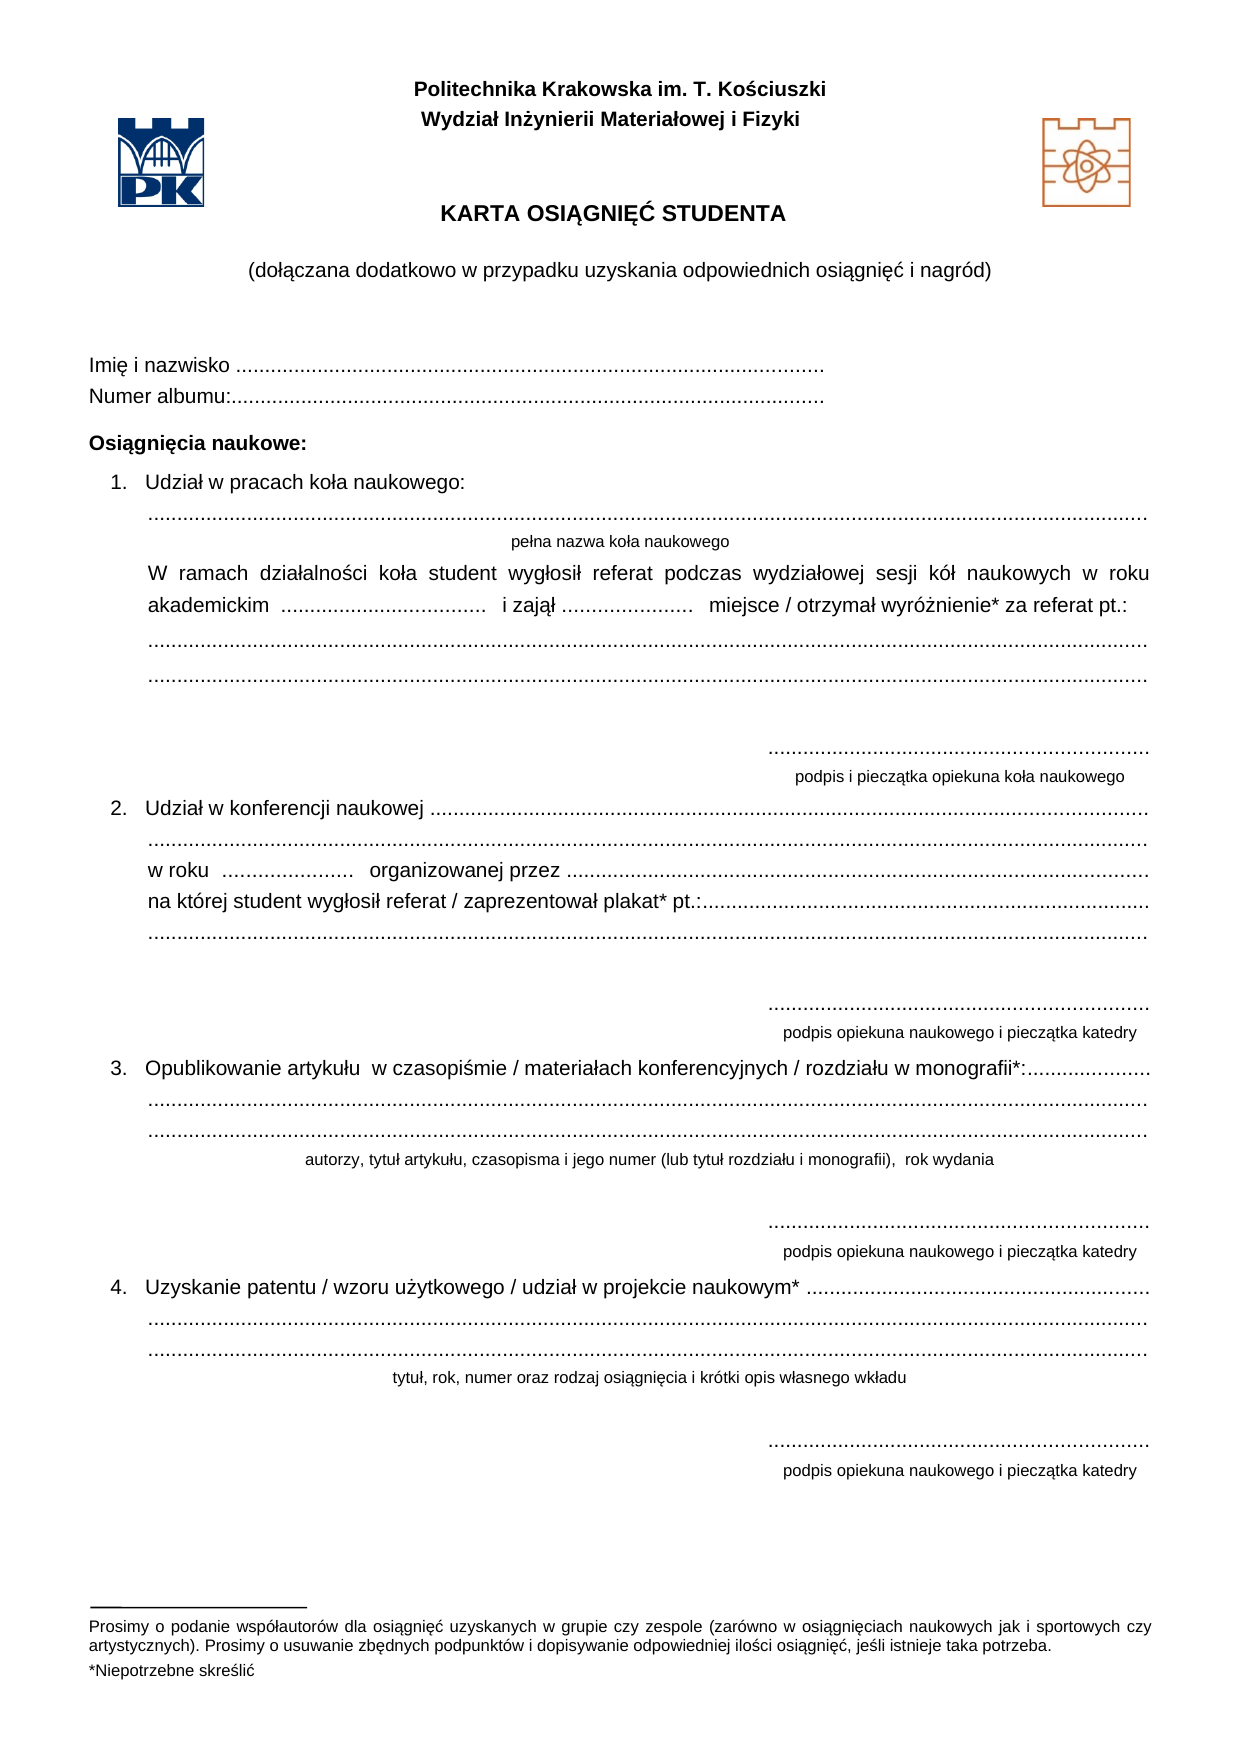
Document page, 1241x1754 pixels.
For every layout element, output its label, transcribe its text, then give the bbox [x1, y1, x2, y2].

text podpis i pieczątka opiekuna koła naukowego [89, 767, 1152, 786]
list Uzyskanie patentu / wzoru użytkowego / udział w projekcie naukowym* [110, 1275, 1152, 1299]
list Udział w pracach koła naukowego: [110, 470, 1152, 494]
list na której student wygłosił referat / zaprezentował plakat* pt.: [148, 889, 1152, 913]
picture [1042, 118, 1131, 207]
text W ramach działalności koła student wygłosił referat podczas wydziałowej sesji kół naukowych w roku akademickim i zajął miejsce / otrzymał wyróżnienie* za referat pt.: [148, 561, 1152, 616]
picture [118, 131, 205, 199]
text Imię i nazwisko Numer albumu: [89, 352, 1152, 408]
title KARTA OSIĄGNIĘĆ STUDENTA [89, 199, 1152, 226]
text podpis opiekuna naukowego i pieczątka katedry [89, 1023, 1152, 1042]
text podpis opiekuna naukowego i pieczątka katedry [164, 1241, 1152, 1261]
list Udział w konferencji naukowej [110, 796, 1152, 851]
text podpis opiekuna naukowego i pieczątka katedry [164, 1460, 1152, 1479]
text Politechnika Krakowska im. T. Kościuszki [89, 77, 1152, 101]
list Opublikowanie artykułu w czasopiśmie / materiałach konferencyjnych / rozdziału w monografii*: [110, 1056, 1152, 1080]
text Wydział Inżynierii Materiałowej i Fizyki [89, 107, 1152, 131]
text Osiągnięcia naukowe: [89, 430, 1152, 454]
list w roku organizowanej przez [148, 858, 1152, 882]
text autorzy, tytuł artykułu, czasopisma i jego numer (lub tytuł rozdziału i monografii), rok wydania [148, 1149, 1152, 1169]
text pełna nazwa koła naukowego [89, 532, 1152, 551]
text (dołączana dodatkowo w przypadku uzyskania odpowiednich osiągnięć i nagród) [89, 258, 1152, 282]
text tytuł, rok, numer oraz rodzaj osiągnięcia i krótki opis własnego wkładu [148, 1368, 1152, 1387]
